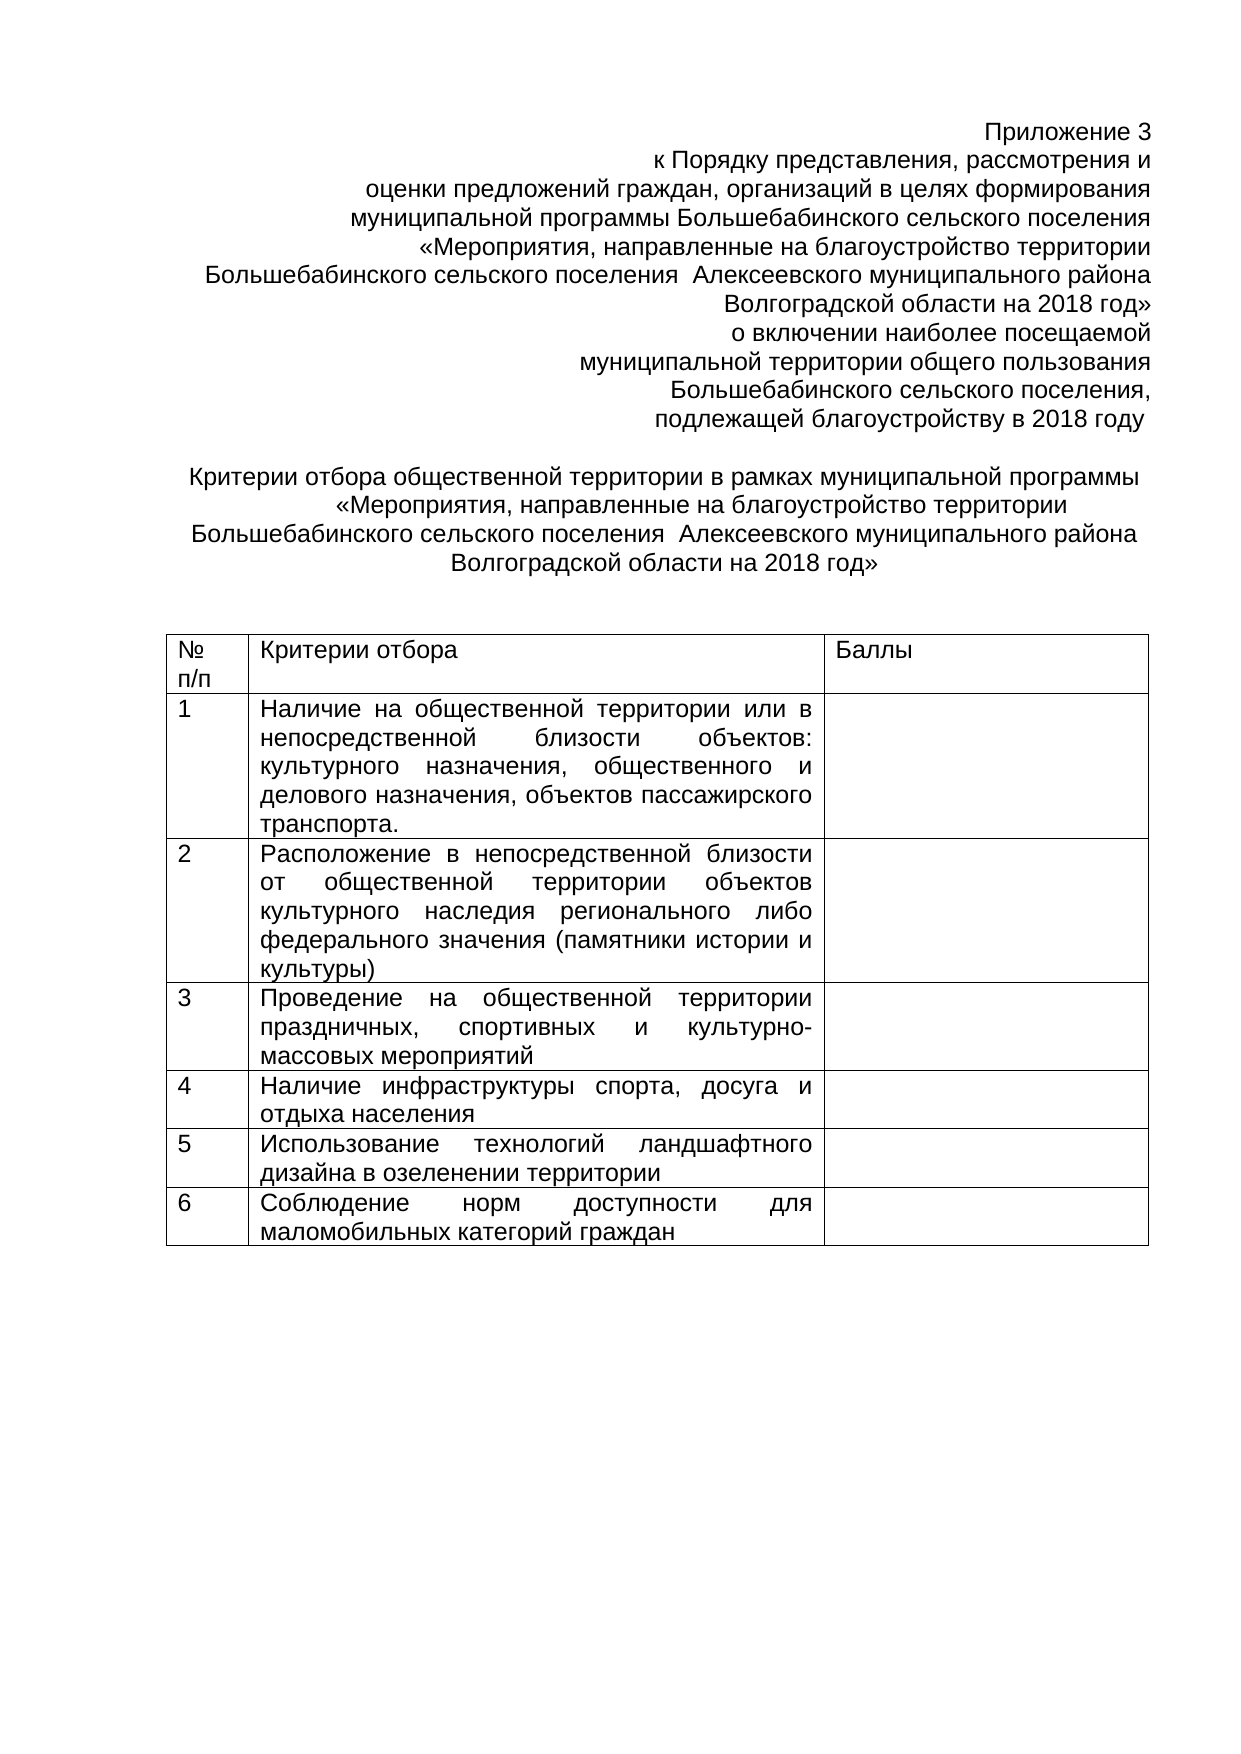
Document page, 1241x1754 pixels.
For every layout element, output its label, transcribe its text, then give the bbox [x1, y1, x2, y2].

table_header Критерии отбора [249, 635, 824, 693]
table_cell [825, 694, 1148, 837]
text муниципальной территории общего пользования [177, 347, 1152, 375]
table_cell 2 [167, 839, 248, 982]
table_cell [825, 839, 1148, 982]
table_cell 3 [167, 983, 248, 1069]
text подлежащей благоустройству в 2018 году [177, 404, 1152, 433]
text Критерии отбора общественной территории в рамках муниципальной программы [177, 462, 1152, 490]
table_cell [825, 1129, 1148, 1187]
table_cell Расположение в непосредственной близости от общественной территории объектов культурного наследия регионального либо федерального значения (памятники истории и культуры) [249, 839, 824, 982]
table_header Баллы [825, 635, 1148, 693]
text оценки предложений граждан, организаций в целях формирования муниципальной программы Большебабинского сельского поселения [177, 174, 1152, 232]
table_cell Наличие на общественной территории или в непосредственной близости объектов: культурного назначения, общественного и делового назначения, объектов пассажирского транспорта. [249, 694, 824, 837]
table_cell [825, 1071, 1148, 1128]
table_cell 4 [167, 1071, 248, 1128]
table_cell Наличие инфраструктуры спорта, досуга и отдыха населения [249, 1071, 824, 1128]
table_cell 1 [167, 694, 248, 837]
table_cell 6 [167, 1188, 248, 1245]
text о включении наиболее посещаемой [177, 318, 1152, 347]
table_cell Использование технологий ландшафтного дизайна в озеленении территории [249, 1129, 824, 1187]
text Приложение 3 [177, 117, 1152, 145]
table_cell [825, 1188, 1148, 1245]
text «Мероприятия, направленные на благоустройство территории Большебабинского сельского поселения Алексеевского муниципального района Волгоградской области на 2018 год» [177, 232, 1152, 318]
table_cell 5 [167, 1129, 248, 1187]
table_cell [825, 983, 1148, 1069]
table_cell Проведение на общественной территории праздничных, спортивных и культурно-массовых мероприятий [249, 983, 824, 1069]
table_header № п/п [167, 635, 248, 693]
text Большебабинского сельского поселения, [177, 375, 1152, 404]
text к Порядку представления, рассмотрения и [177, 145, 1152, 174]
table_cell Соблюдение норм доступности для маломобильных категорий граждан [249, 1188, 824, 1245]
text «Мероприятия, направленные на благоустройство территории Большебабинского сельского поселения Алексеевского муниципального района Волгоградской области на 2018 год» [177, 490, 1152, 577]
